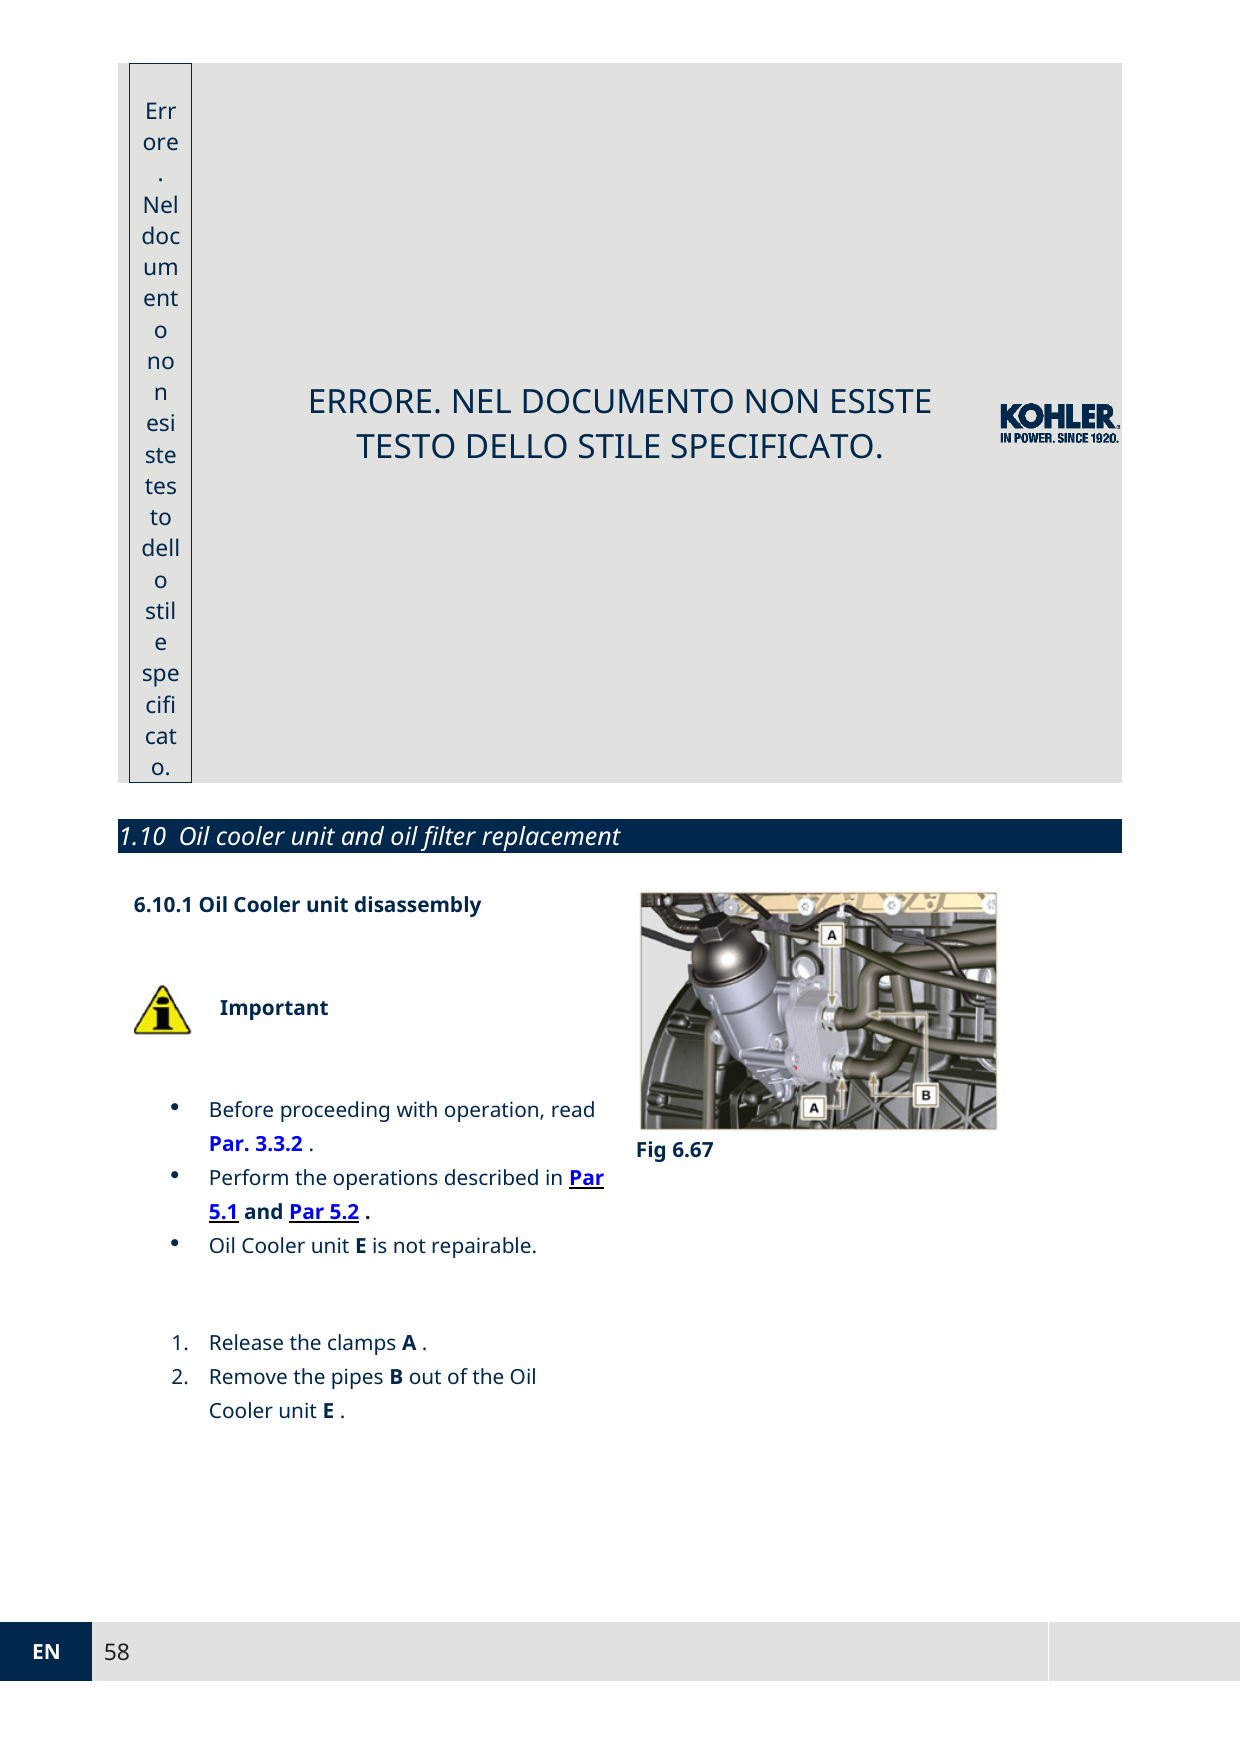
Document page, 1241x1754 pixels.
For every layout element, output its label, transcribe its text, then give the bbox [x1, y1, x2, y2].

subtitle Oil cooler unit and oil filter replacement [118, 819, 1122, 853]
table_header 6.10.1 Oil Cooler unit disassembly Important Before proceeding with operation, read Par. 3.3.2 . Perform the operations described in Par 5.1 and Par 5.2 . Oil Cooler unit E is not repairable. Release the clamps A . Remove the pipes B out of the Oil Cooler unit E . [118, 872, 620, 1442]
picture [635, 887, 1002, 1135]
picture [133, 983, 193, 1035]
picture [1000, 403, 1121, 443]
table_header Fig 6.67 [620, 872, 1122, 1442]
